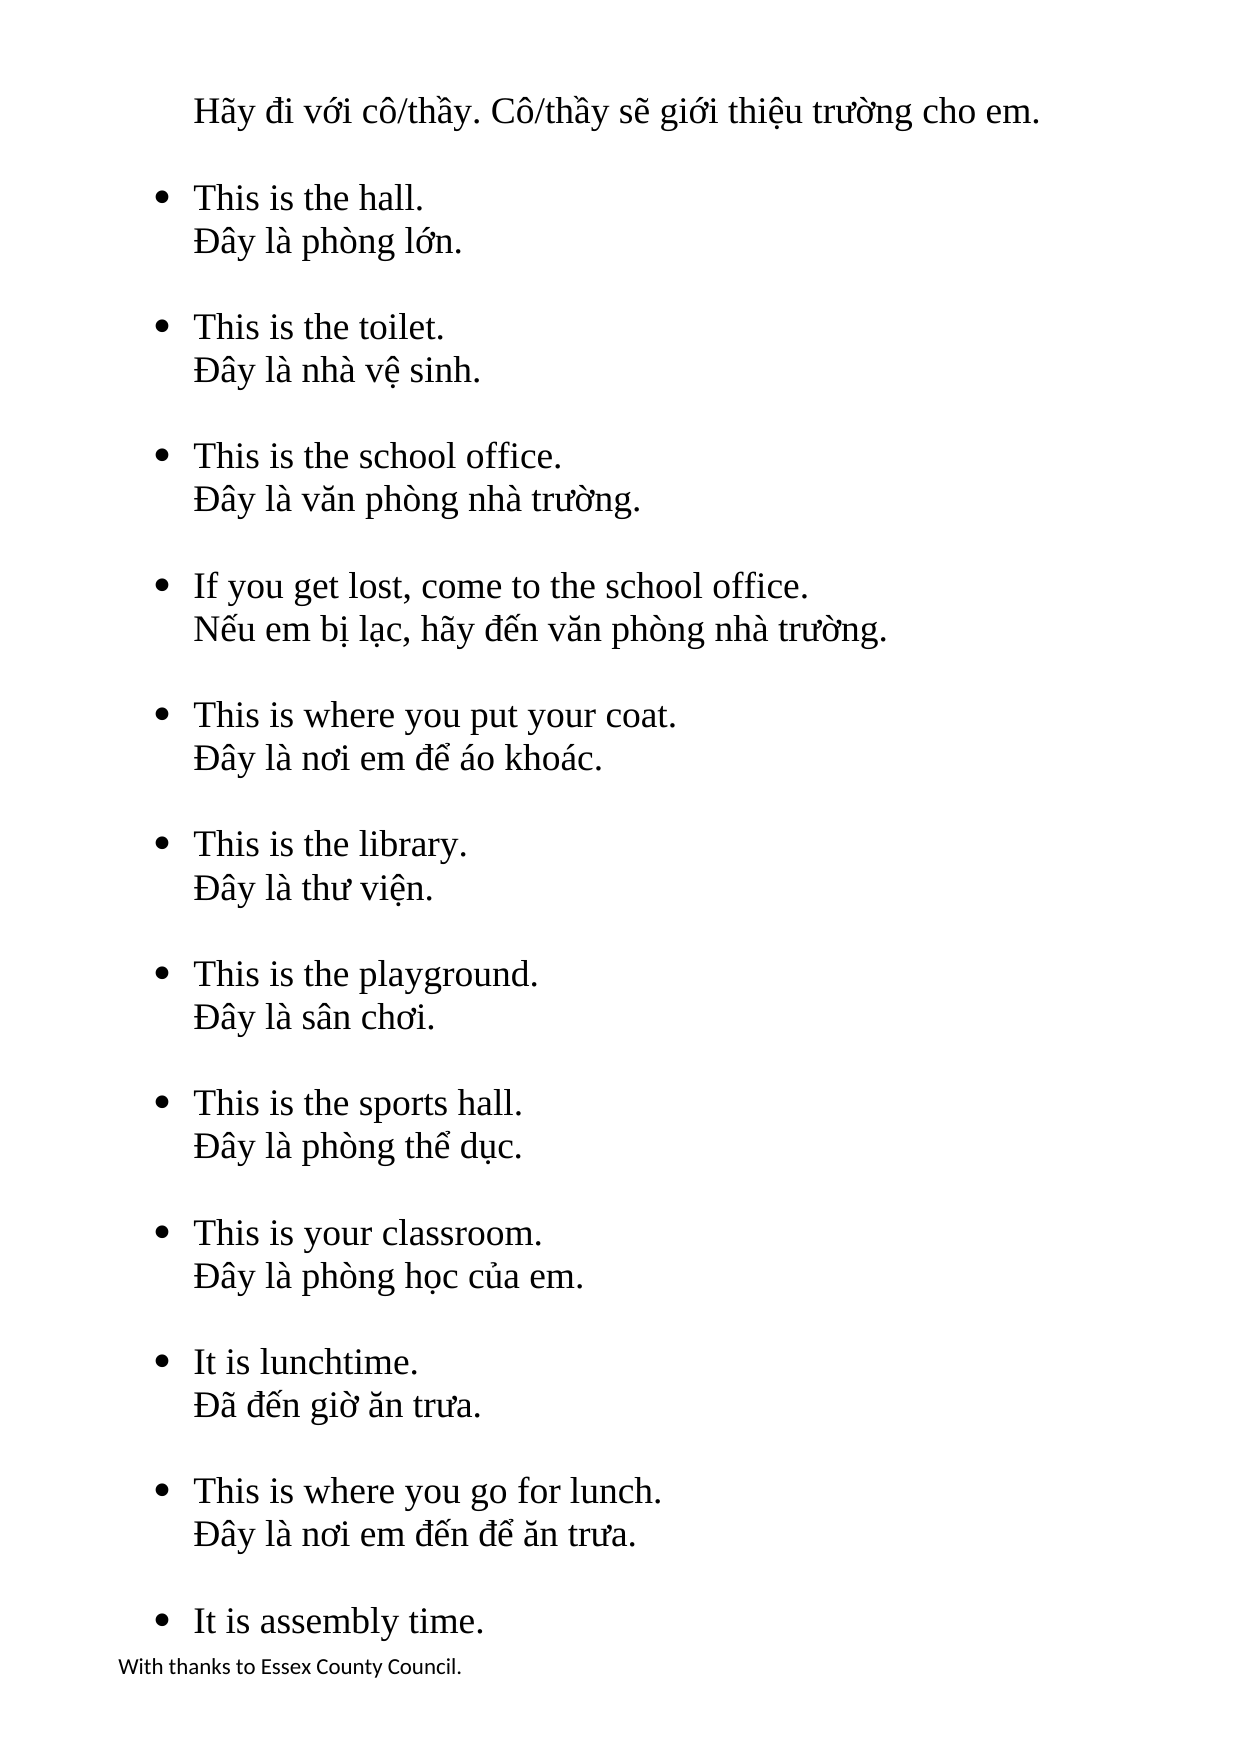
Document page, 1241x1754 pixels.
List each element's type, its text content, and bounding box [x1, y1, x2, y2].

list This is the sports hall. [156, 1081, 1122, 1124]
list Hãy đi với cô/thầy. Cô/thầy sẽ giới thiệu trường cho em. [193, 89, 1122, 132]
list It is lunchtime. [156, 1339, 1122, 1382]
list This is the hall. [156, 175, 1122, 218]
list This is the toilet. [156, 304, 1122, 347]
list Đã đến giờ ăn trưa. [193, 1382, 1122, 1426]
list Đây là sân chơi. [193, 994, 1122, 1037]
list If you get lost, come to the school office. [156, 563, 1122, 606]
list Đây là nơi em để áo khoác. [193, 736, 1122, 779]
list It is assembly time. [156, 1598, 1122, 1641]
list This is where you go for lunch. [156, 1469, 1122, 1512]
list This is where you put your coat. [156, 692, 1122, 736]
list This is the playground. [156, 951, 1122, 994]
list This is the school office. [156, 434, 1122, 477]
list Đây là thư viện. [193, 865, 1122, 908]
list Đây là văn phòng nhà trường. [193, 477, 1122, 520]
list Đây là phòng thể dục. [193, 1124, 1122, 1167]
list Đây là nơi em đến để ăn trưa. [193, 1512, 1122, 1555]
list Đây là phòng học của em. [193, 1253, 1122, 1296]
list Nếu em bị lạc, hãy đến văn phòng nhà trường. [193, 606, 1122, 649]
list This is the library. [156, 822, 1122, 865]
list Đây là phòng lớn. [193, 218, 1122, 261]
list Đây là nhà vệ sinh. [193, 347, 1122, 391]
list This is your classroom. [156, 1210, 1122, 1253]
